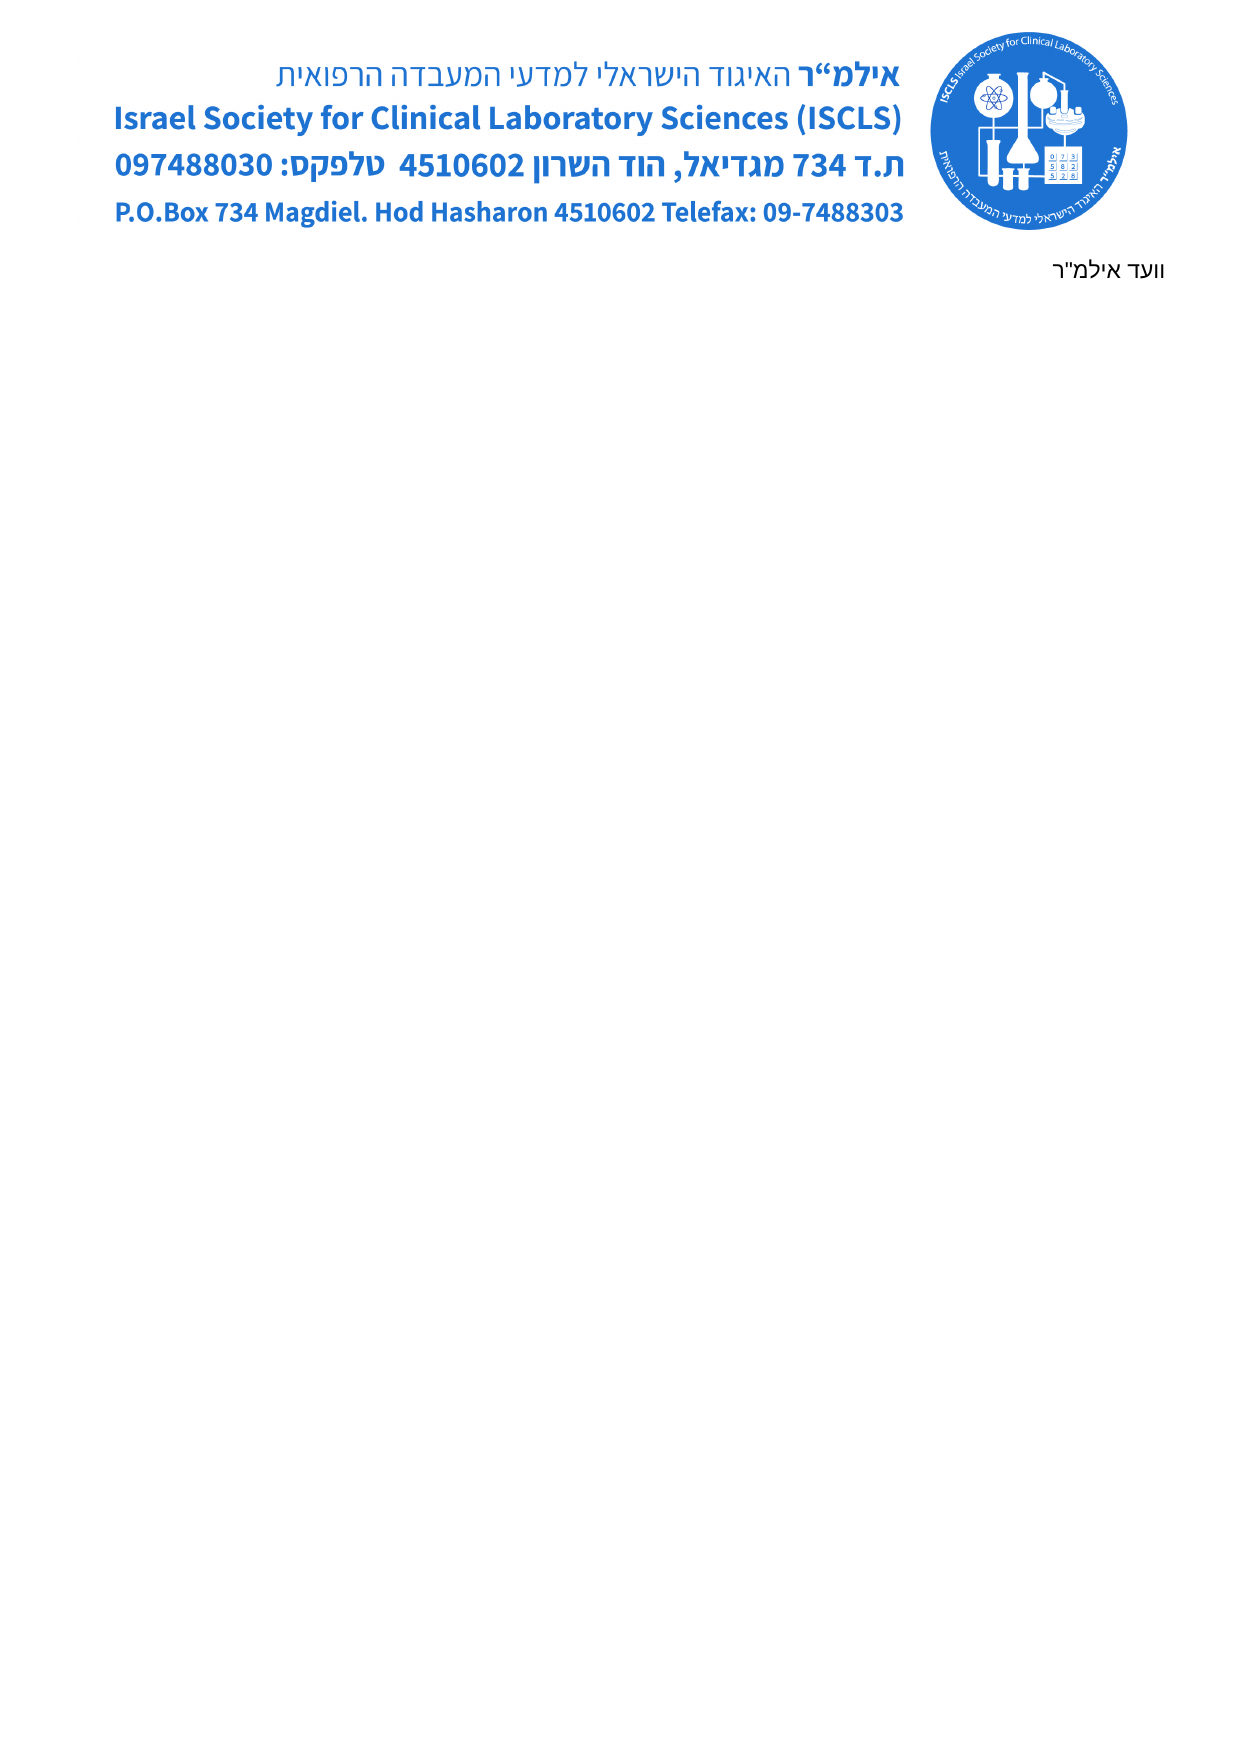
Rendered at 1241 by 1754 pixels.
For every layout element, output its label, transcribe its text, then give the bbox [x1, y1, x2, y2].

picture [75, 0, 1166, 258]
text וועד אילמ"ר [75, 258, 1165, 284]
